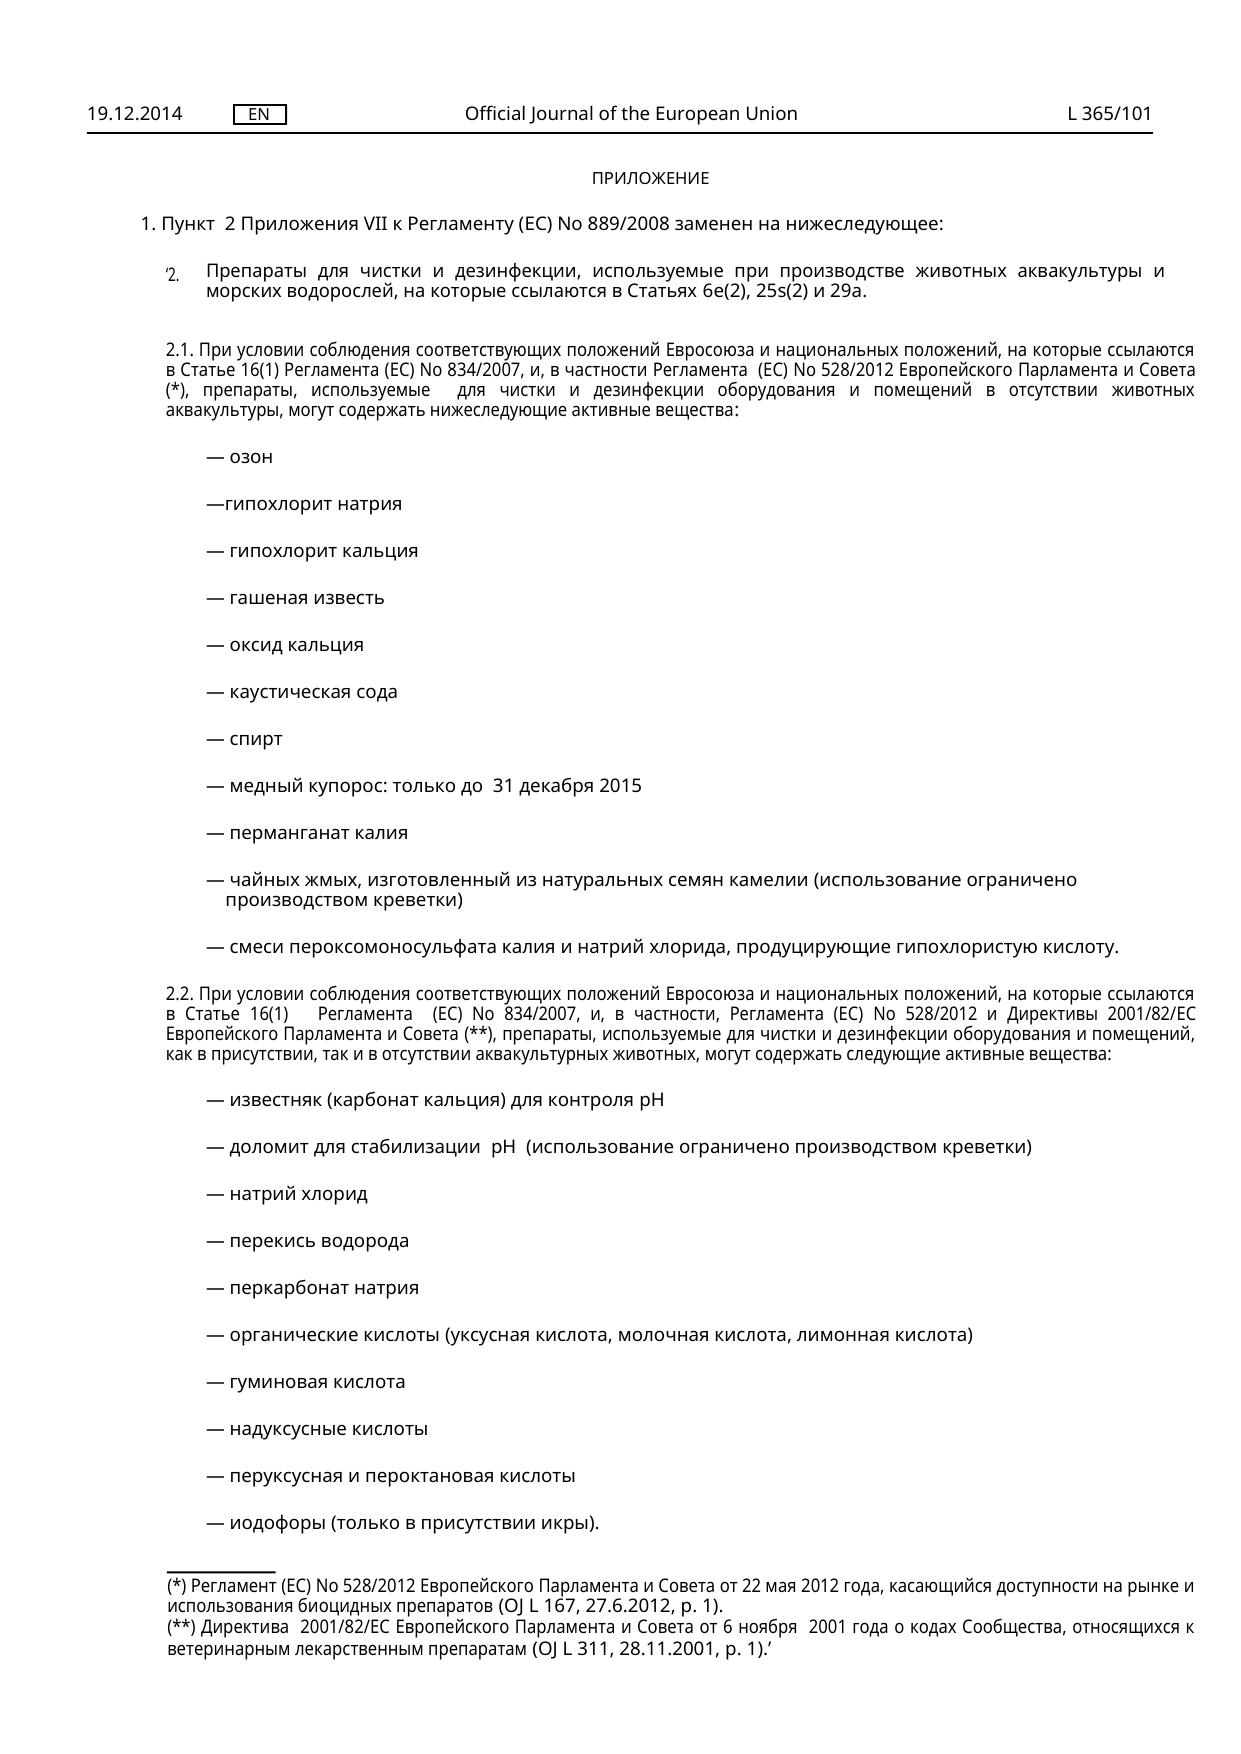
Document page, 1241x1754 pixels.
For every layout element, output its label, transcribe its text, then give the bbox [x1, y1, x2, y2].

text L 365/101 [1067, 104, 1240, 124]
text (*) Регламент (ЕС) No 528/2012 Европейского Парламента и Совета от 22 мая 2012 года, касающийся доступности на рынке и использования биоцидных препаратов (OJ L 167, 27.6.2012, p. 1). [167, 1577, 1196, 1616]
text — гуминовая кислота [206, 1373, 1240, 1393]
text — оксид кальция [206, 636, 1240, 656]
text — спирт [206, 729, 1240, 749]
text — перекись водорода [206, 1232, 1240, 1252]
text — перкарбонат натрия [206, 1279, 1240, 1299]
text Препараты для чистки и дезинфекции, используемые при производстве животных аквакультуры и морских водорослей, на которые ссылаются в Статьях 6e(2), 25s(2) и 29a. [206, 262, 1167, 301]
text — медный купорос: только до 31 декабря 2015 [206, 777, 1240, 796]
text Official Journal of the European Union [464, 104, 1066, 124]
text — озон [206, 448, 1240, 468]
text 2.2. При условии соблюдения соответствующих положений Евросоюза и национальных положений, на которые ссылаются в Статье 16(1) Регламента (EC) No 834/2007, и, в частности, Регламента (ЕС) No 528/2012 и Директивы 2001/82/EC Европейского Парламента и Совета (**), препараты, используемые для чистки и дезинфекции оборудования и помещений, как в присутствии, так и в отсутствии аквакультурных животных, могут содержать следующие активные вещества: [166, 984, 1196, 1064]
text — гашеная известь [206, 589, 1240, 608]
text — надуксусные кислоты [206, 1420, 1240, 1440]
text — каустическая сода [206, 683, 1240, 702]
text ПРИЛОЖЕНИЕ [592, 170, 1240, 188]
text — органические кислоты (уксусная кислота, молочная кислота, лимонная кислота) [206, 1326, 1240, 1346]
text производством креветки) [206, 890, 1240, 910]
text — смеси пероксомоносульфата калия и натрий хлорида, продуцирующие гипохлористую кислоту. [206, 937, 1240, 957]
text — чайных жмых, изготовленный из натуральных семян камелии (использование ограничено [206, 871, 1240, 890]
text — перуксусная и пероктановая кислоты [206, 1467, 1240, 1487]
text — доломит для стабилизации pH (использование ограничено производством креветки) [206, 1138, 1240, 1158]
text — гипохлорит кальция [206, 542, 1240, 562]
text 1. Пункт 2 Приложения VII к Регламенту (EC) No 889/2008 заменен на нижеследующее: [140, 215, 1240, 234]
text (**) Директива 2001/82/EC Европейского Парламента и Совета от 6 ноября 2001 года о кодах Сообщества, относящихся к ветеринарным лекарственным препаратам (OJ L 311, 28.11.2001, p. 1).’ [167, 1616, 1196, 1659]
text — перманганат калия [206, 823, 1240, 843]
text 2.1. При условии соблюдения соответствующих положений Евросоюза и национальных положений, на которые ссылаются в Статье 16(1) Регламента (EC) No 834/2007, и, в частности Регламента (ЕС) No 528/2012 Европейского Парламента и Совета (*), препараты, используемые для чистки и дезинфекции оборудования и помещений в отсутствии животных аквакультуры, могут содержать нижеследующие активные вещества: [166, 341, 1196, 421]
text —гипохлорит натрия [206, 495, 1240, 514]
text EN [248, 106, 463, 124]
text — натрий хлорид [206, 1185, 1240, 1205]
text 19.12.2014 [87, 104, 247, 124]
text — иодофоры (только в присутствии икры). [206, 1514, 1240, 1534]
text — известняк (карбонат кальция) для контроля pH [206, 1091, 1240, 1111]
